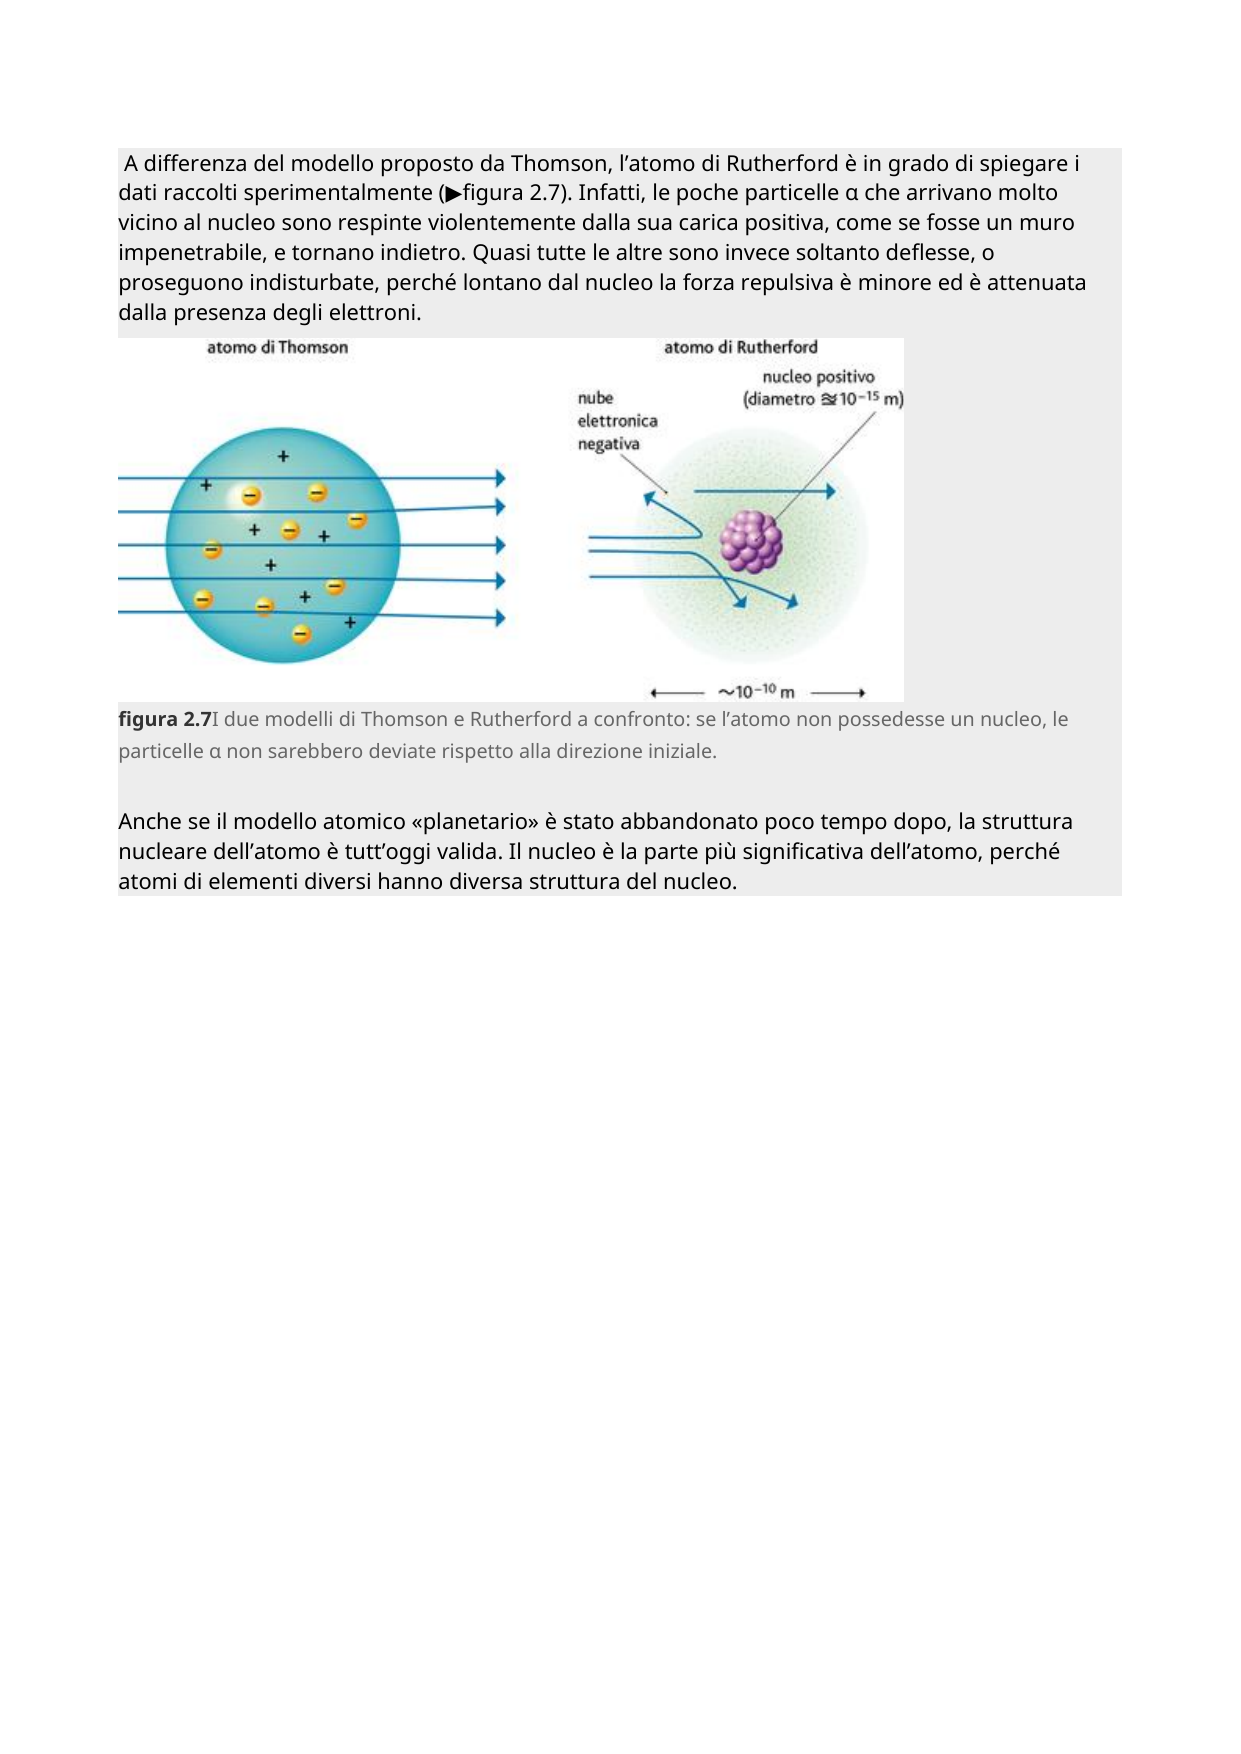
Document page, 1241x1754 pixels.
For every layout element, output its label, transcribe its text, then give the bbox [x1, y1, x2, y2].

text A differenza del modello proposto da Thomson, l’atomo di Rutherford è in grado di spiegare i dati raccolti sperimentalmente (▶figura 2.7). Infatti, le poche particelle α che arrivano molto vicino al nucleo sono respinte violentemente dalla sua carica positiva, come se fosse un muro impenetrabile, e tornano indietro. Quasi tutte le altre sono invece soltanto deflesse, o proseguono indisturbate, perché lontano dal nucleo la forza repulsiva è minore ed è attenuata dalla presenza degli elettroni. [118, 148, 1122, 326]
text Anche se il modello atomico «planetario» è stato abbandonato poco tempo dopo, la struttura nucleare dell’atomo è tutt’oggi valida. Il nucleo è la parte più significativa dell’atomo, perché atomi di elementi diversi hanno diversa struttura del nucleo. [118, 806, 1122, 896]
text figura 2.7I due modelli di Thomson e Rutherford a confronto: se l’atomo non possedesse un nucleo, le particelle α non sarebbero deviate rispetto alla direzione iniziale. [118, 701, 1122, 764]
picture [118, 338, 904, 702]
